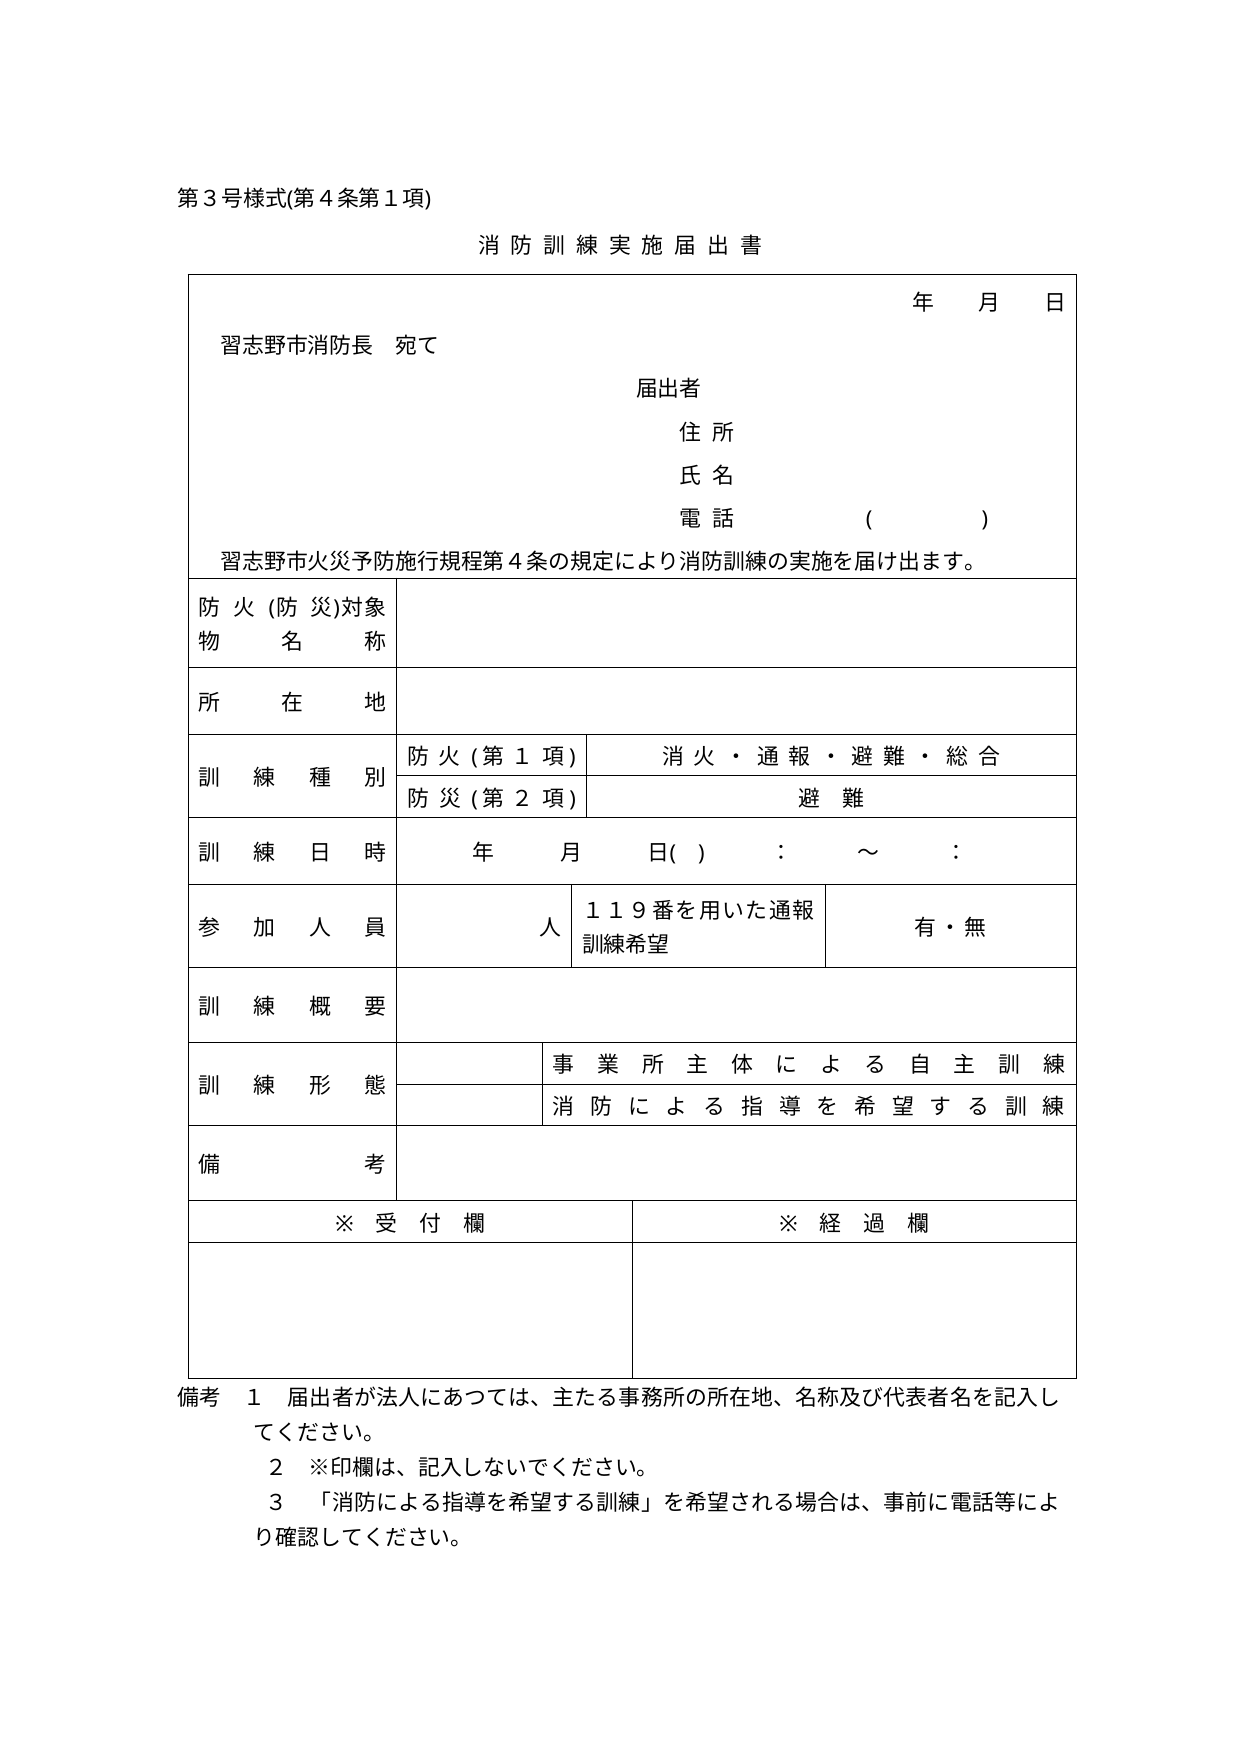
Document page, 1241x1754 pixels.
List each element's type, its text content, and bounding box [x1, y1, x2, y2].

table_cell [397, 1085, 542, 1125]
table_cell [397, 1043, 542, 1084]
table_cell 消火・通報・避難・総合 [587, 735, 1076, 775]
text ２ ※印欄は、記入しないでください。 [177, 1448, 1063, 1483]
table_cell 事業所主体による自主訓練 [543, 1043, 1076, 1084]
text ３ 「消防による指導を希望する訓練」を希望される場合は、事前に電話等により確認してください。 [177, 1483, 1063, 1553]
table_cell [397, 968, 1076, 1042]
table_cell 備考 [189, 1126, 396, 1200]
table_cell 消防による指導を希望する訓練 [543, 1085, 1076, 1125]
table_cell 訓練日時 [189, 818, 396, 884]
table_cell 防火(第１項) [397, 735, 586, 775]
table_cell [397, 1126, 1076, 1200]
table_cell 有・無 [826, 885, 1076, 967]
table_cell [397, 668, 1076, 734]
table_cell 訓練形態 [189, 1043, 396, 1125]
table_header 年 月 日 習志野市消防長 宛て 届出者 住所 氏名 電話 ( ) 習志野市火災予防施行規程第４条の規定により消防訓練の実施を届け出ます。 [189, 275, 1076, 577]
table_cell ※ 受付欄 [189, 1201, 632, 1242]
table_cell 人 [397, 885, 571, 967]
table_cell 避難 [587, 776, 1076, 817]
table_cell 参加人員 [189, 885, 396, 967]
table_cell 防火(防災)対象物名称 [189, 579, 396, 667]
table_cell 防災(第２項) [397, 776, 586, 817]
table_cell ※ 経過欄 [633, 1201, 1076, 1242]
table_cell 訓練概要 [189, 968, 396, 1042]
table_cell [189, 1243, 632, 1377]
table_cell 訓練種別 [189, 735, 396, 817]
table_cell 所在地 [189, 668, 396, 734]
text 備考 １ 届出者が法人にあつては、主たる事務所の所在地、名称及び代表者名を記入してください。 [177, 1378, 1063, 1448]
text 消防訓練実施届出書 [177, 226, 1063, 261]
text 第３号様式(第４条第１項) [177, 179, 1063, 214]
table_cell [633, 1243, 1076, 1377]
table_cell [397, 579, 1076, 667]
table_cell 年 月 日( ) ： ～ ： [397, 818, 1076, 884]
table_cell １１９番を用いた通報訓練希望 [572, 885, 825, 967]
